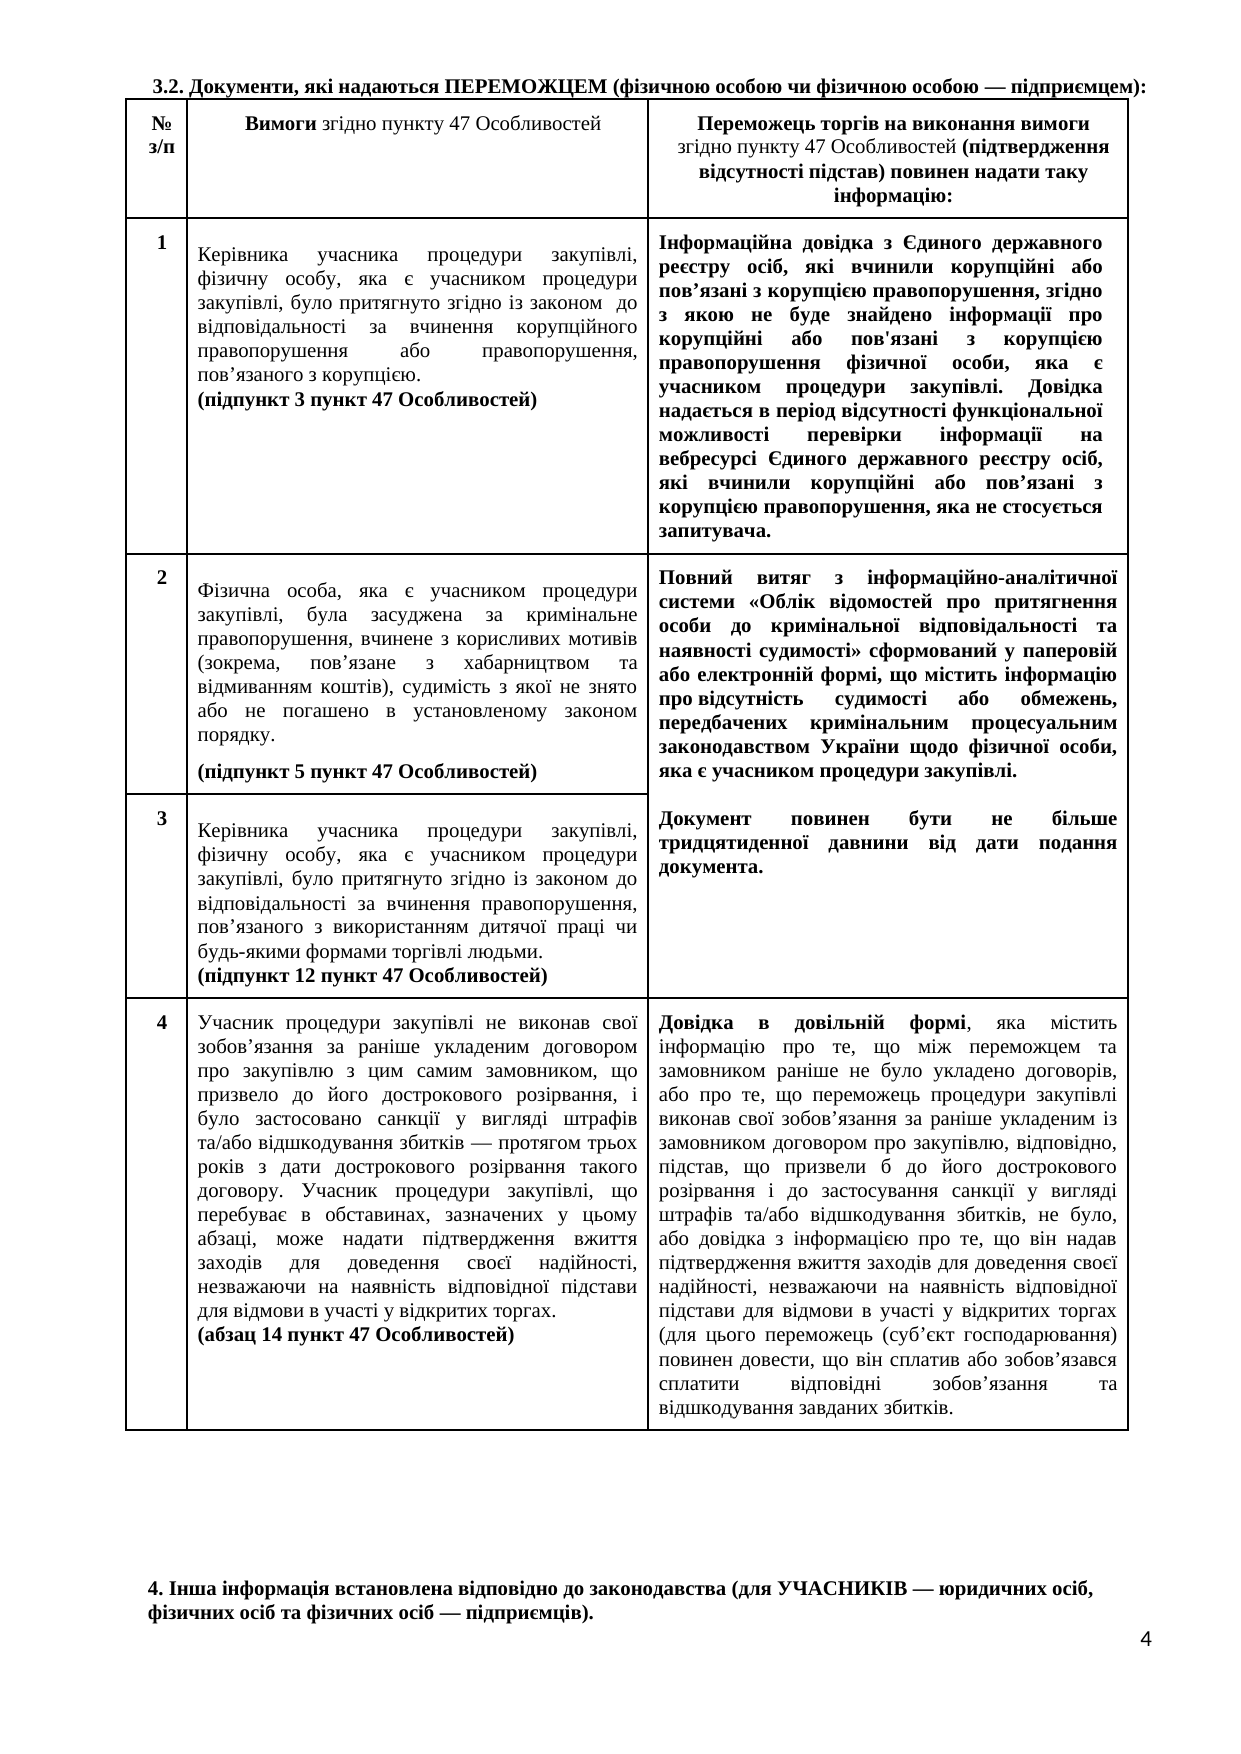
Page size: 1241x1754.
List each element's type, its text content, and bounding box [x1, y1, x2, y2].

table_cell Керівника учасника процедури закупівлі, фізичну особу, яка є учасником процедури закупівлі, було притягнуто згідно із законом до відповідальності за вчинення правопорушення, пов’язаного з використанням дитячої праці чи будь-якими формами торгівлі людьми. (підпункт 12 пункт 47 Особливостей) [188, 795, 647, 997]
table_cell 4 [127, 999, 186, 1429]
table_cell Інформаційна довідка з Єдиного державного реєстру осіб, які вчинили корупційні або пов’язані з корупцією правопорушення, згідно з якою не буде знайдено інформації про корупційні або пов'язані з корупцією правопорушення фізичної особи, яка є учасником процедури закупівлі. Довідка надається в період відсутності функціональної можливості перевірки інформації на вебресурсі Єдиного державного реєстру осіб, які вчинили корупційні або пов’язані з корупцією правопорушення, яка не стосується запитувача. [649, 219, 1127, 553]
text 3.2. Документи, які надаються ПЕРЕМОЖЦЕМ (фізичною особою чи фізичною особою — підприємцем): [148, 74, 1152, 98]
table_cell 3 [127, 795, 186, 997]
table_cell Фізична особа, яка є учасником процедури закупівлі, була засуджена за кримінальне правопорушення, вчинене з корисливих мотивів (зокрема, пов’язане з хабарництвом та відмиванням коштів), судимість з якої не знято або не погашено в установленому законом порядку. (підпункт 5 пункт 47 Особливостей) [188, 555, 647, 793]
table_cell Керівника учасника процедури закупівлі, фізичну особу, яка є учасником процедури закупівлі, було притягнуто згідно із законом до відповідальності за вчинення корупційного правопорушення або правопорушення, пов’язаного з корупцією. (підпункт 3 пункт 47 Особливостей) [188, 219, 647, 553]
table_header Вимоги згідно пункту 47 Особливостей [188, 100, 647, 217]
table_header № з/п [127, 100, 186, 217]
table_cell 2 [127, 555, 186, 793]
table_cell Повний витяг з інформаційно-аналітичної системи «Облік відомостей про притягнення особи до кримінальної відповідальності та наявності судимості» сформований у паперовій або електронній формі, що містить інформацію про відсутність судимості або обмежень, передбачених кримінальним процесуальним законодавством України щодо фізичної особи, яка є учасником процедури закупівлі. Документ повинен бути не більше тридцятиденної давнини від дати подання документа. [649, 555, 1127, 997]
table_header Переможець торгів на виконання вимоги згідно пункту 47 Особливостей (підтвердження відсутності підстав) повинен надати таку інформацію: [649, 100, 1127, 217]
table_cell Учасник процедури закупівлі не виконав свої зобов’язання за раніше укладеним договором про закупівлю з цим самим замовником, що призвело до його дострокового розірвання, і було застосовано санкції у вигляді штрафів та/або відшкодування збитків — протягом трьох років з дати дострокового розірвання такого договору. Учасник процедури закупівлі, що перебуває в обставинах, зазначених у цьому абзаці, може надати підтвердження вжиття заходів для доведення своєї надійності, незважаючи на наявність відповідної підстави для відмови в участі у відкритих торгах. (абзац 14 пункт 47 Особливостей) [188, 999, 647, 1429]
text 4. Інша інформація встановлена відповідно до законодавства (для УЧАСНИКІВ — юридичних осіб, фізичних осіб та фізичних осіб — підприємців). [148, 1576, 1152, 1624]
table_cell 1 [127, 219, 186, 553]
table_cell Довідка в довільній формі, яка містить інформацію про те, що між переможцем та замовником раніше не було укладено договорів, або про те, що переможець процедури закупівлі виконав свої зобов’язання за раніше укладеним із замовником договором про закупівлю, відповідно, підстав, що призвели б до його дострокового розірвання і до застосування санкції у вигляді штрафів та/або відшкодування збитків, не було, або довідка з інформацією про те, що він надав підтвердження вжиття заходів для доведення своєї надійності, незважаючи на наявність відповідної підстави для відмови в участі у відкритих торгах (для цього переможець (суб’єкт господарювання) повинен довести, що він сплатив або зобов’язався сплатити відповідні зобов’язання та відшкодування завданих збитків. [649, 999, 1127, 1429]
